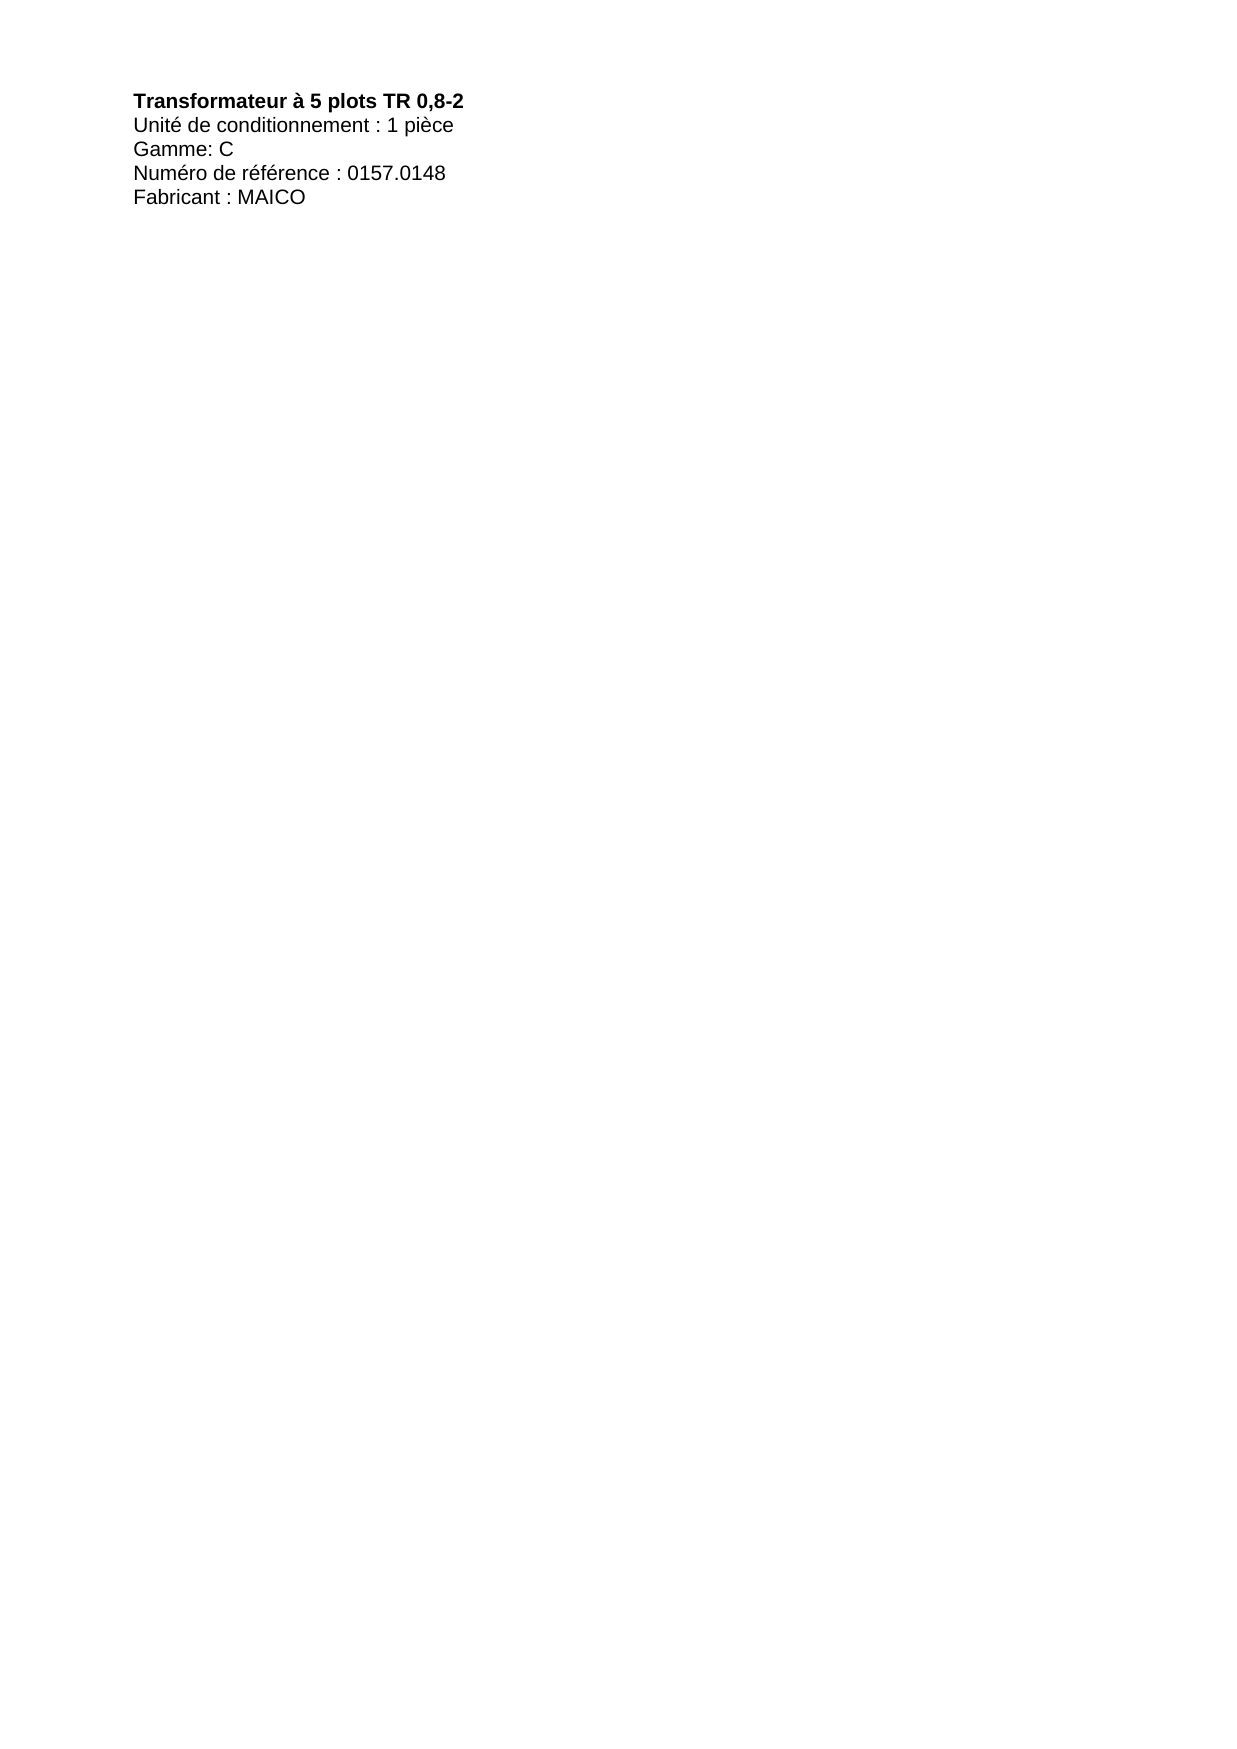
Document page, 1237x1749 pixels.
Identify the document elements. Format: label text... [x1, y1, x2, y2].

text Transformateur à 5 plots TR 0,8-2Unité de conditionnement : 1 pièceGamme: C Numéro de référence : 0157.0148Fabricant : MAICO [133, 89, 1148, 208]
